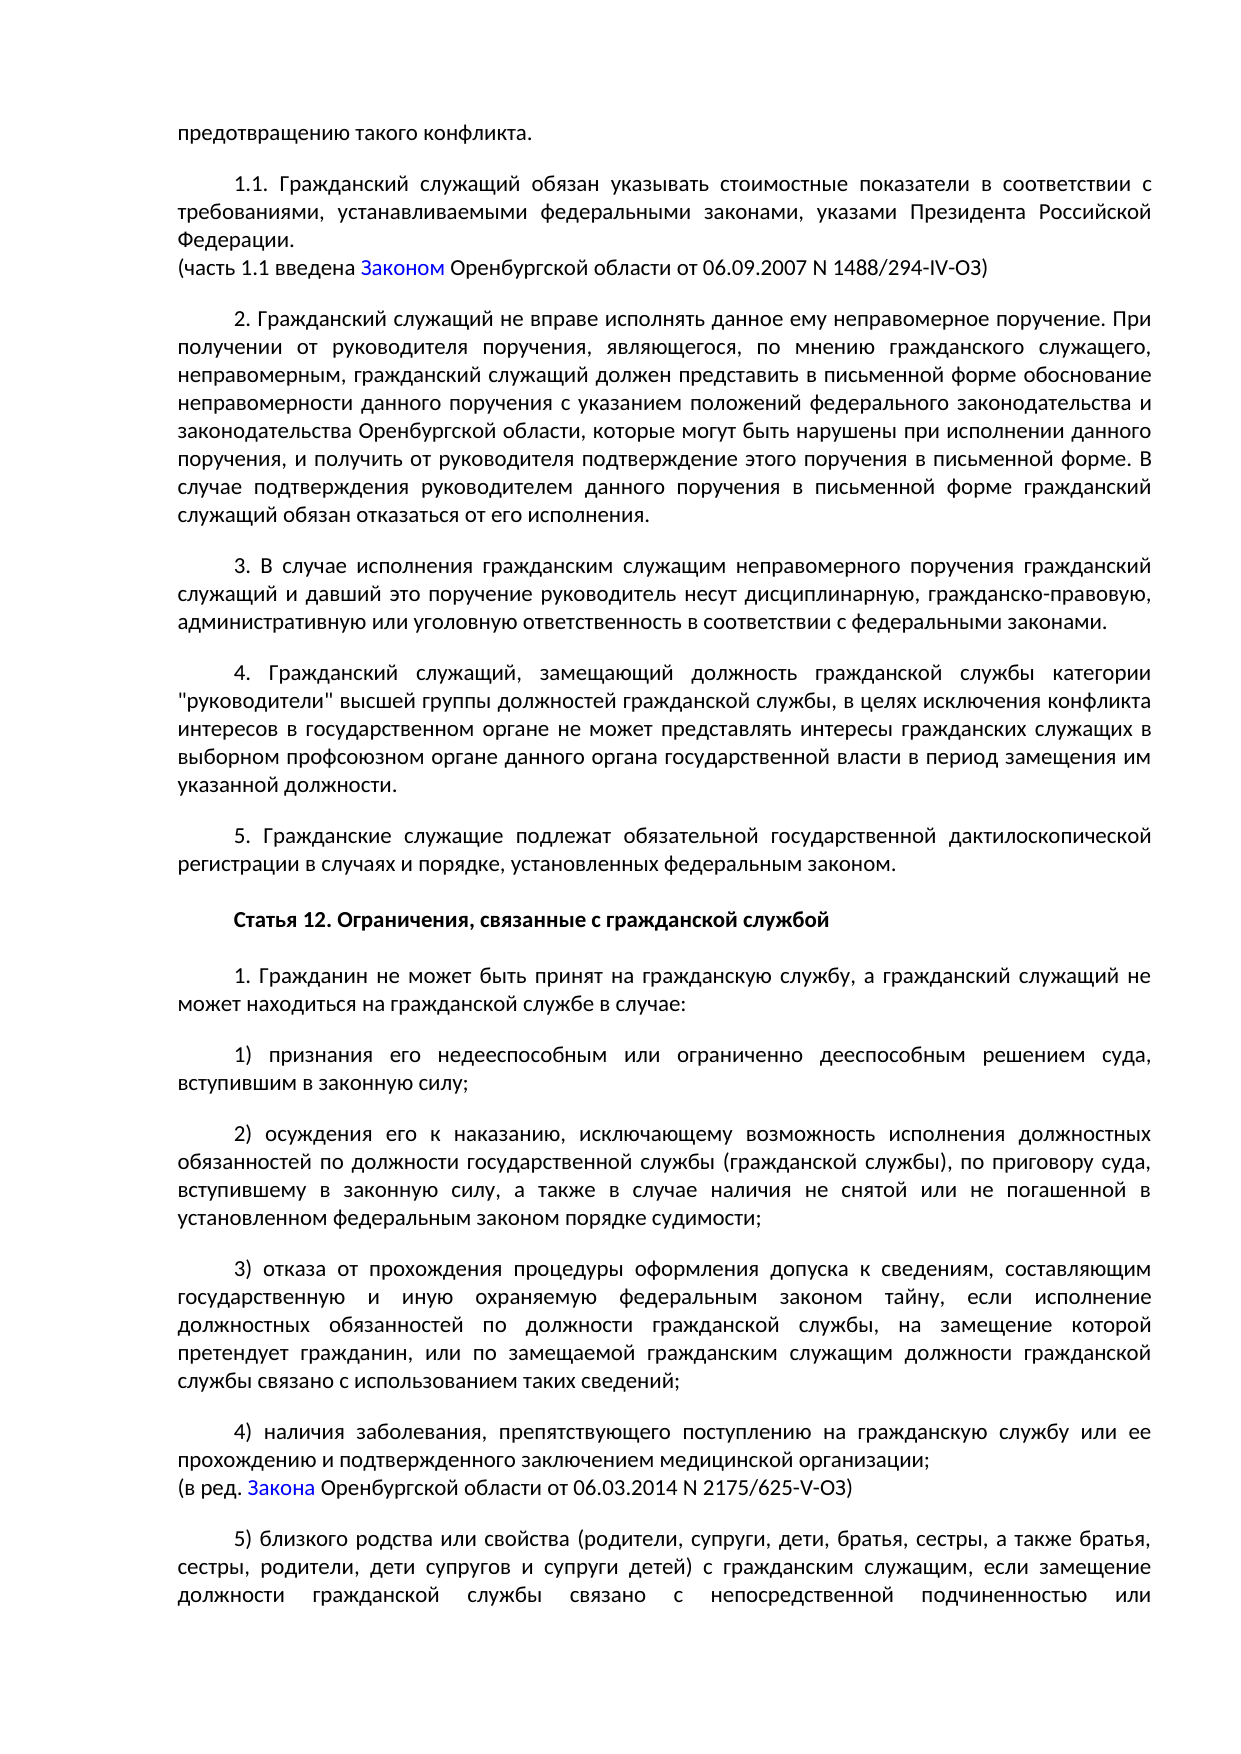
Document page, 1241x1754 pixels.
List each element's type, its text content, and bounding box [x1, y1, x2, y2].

text 4. Гражданский служащий, замещающий должность гражданской службы категории "руководители" высшей группы должностей гражданской службы, в целях исключения конфликта интересов в государственном органе не может представлять интересы гражданских служащих в выборном профсоюзном органе данного органа государственной власти в период замещения им указанной должности. [177, 658, 1152, 798]
text 1. Гражданин не может быть принят на гражданскую службу, а гражданский служащий не может находиться на гражданской службе в случае: [177, 961, 1152, 1017]
text 2) осуждения его к наказанию, исключающему возможность исполнения должностных обязанностей по должности государственной службы (гражданской службы), по приговору суда, вступившему в законную силу, а также в случае наличия не снятой или не погашенной в установленном федеральным законом порядке судимости; [177, 1119, 1152, 1231]
text 1.1. Гражданский служащий обязан указывать стоимостные показатели в соответствии с требованиями, устанавливаемыми федеральными законами, указами Президента Российской Федерации. [177, 169, 1152, 253]
text 1) признания его недееспособным или ограниченно дееспособным решением суда, вступившим в законную силу; [177, 1040, 1152, 1096]
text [177, 1524, 1152, 1608]
text 3) отказа от прохождения процедуры оформления допуска к сведениям, составляющим государственную и иную охраняемую федеральным законом тайну, если исполнение должностных обязанностей по должности гражданской службы, на замещение которой претендует гражданин, или по замещаемой гражданским служащим должности гражданской службы связано с использованием таких сведений; [177, 1254, 1152, 1394]
text 5. Гражданские служащие подлежат обязательной государственной дактилоскопической регистрации в случаях и порядке, установленных федеральным законом. [177, 821, 1152, 877]
title Статья 12. Ограничения, связанные с гражданской службой [177, 905, 1152, 933]
text (в ред. Закона Оренбургской области от 06.03.2014 N 2175/625-V-ОЗ) [177, 1473, 1152, 1501]
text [177, 118, 1152, 146]
text (часть 1.1 введена Законом Оренбургской области от 06.09.2007 N 1488/294-IV-ОЗ) [177, 253, 1152, 281]
text 3. В случае исполнения гражданским служащим неправомерного поручения гражданский служащий и давший это поручение руководитель несут дисциплинарную, гражданско-правовую, административную или уголовную ответственность в соответствии с федеральными законами. [177, 551, 1152, 635]
text 4) наличия заболевания, препятствующего поступлению на гражданскую службу или ее прохождению и подтвержденного заключением медицинской организации; [177, 1417, 1152, 1473]
text 2. Гражданский служащий не вправе исполнять данное ему неправомерное поручение. При получении от руководителя поручения, являющегося, по мнению гражданского служащего, неправомерным, гражданский служащий должен представить в письменной форме обоснование неправомерности данного поручения с указанием положений федерального законодательства и законодательства Оренбургской области, которые могут быть нарушены при исполнении данного поручения, и получить от руководителя подтверждение этого поручения в письменной форме. В случае подтверждения руководителем данного поручения в письменной форме гражданский служащий обязан отказаться от его исполнения. [177, 304, 1152, 528]
